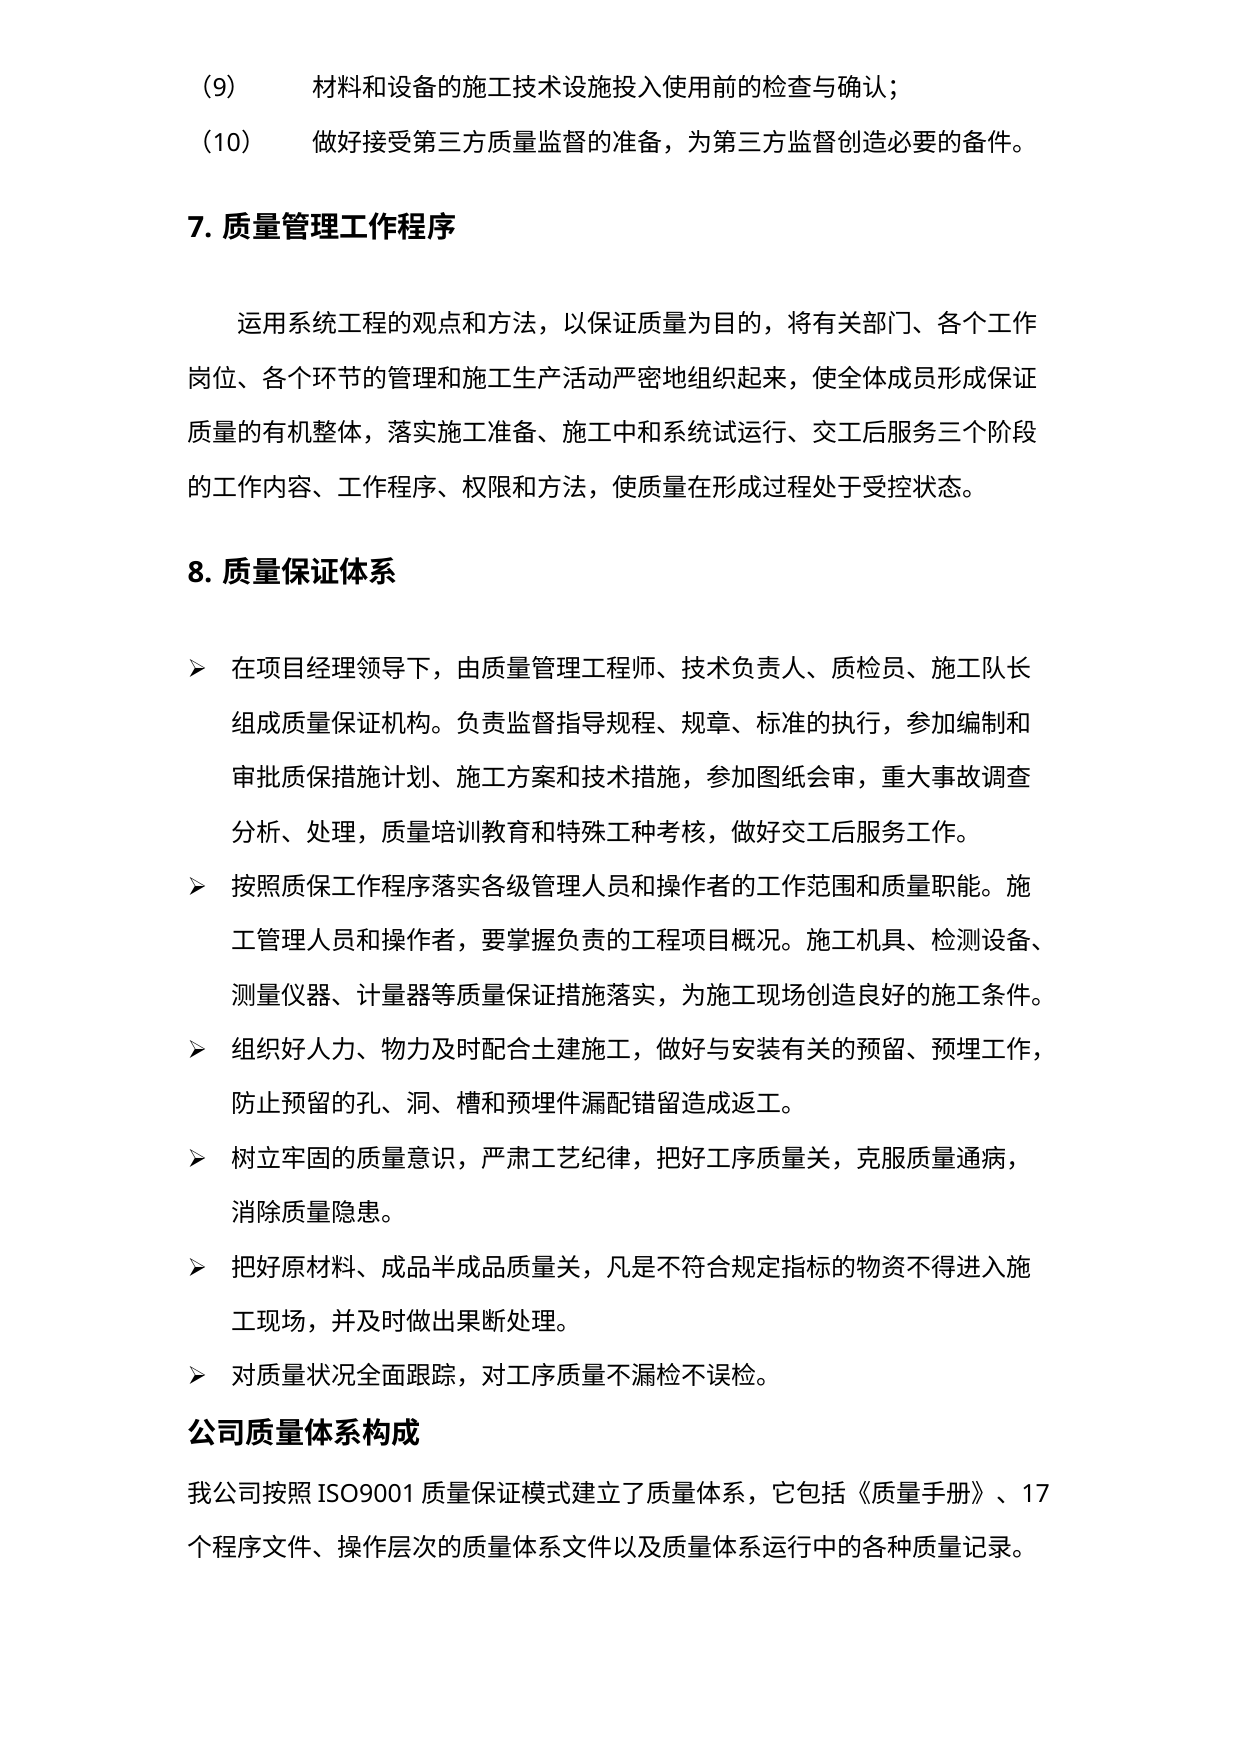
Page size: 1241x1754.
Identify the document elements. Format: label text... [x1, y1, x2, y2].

list 树立牢固的质量意识，严肃工艺纪律，把好工序质量关，克服质量通病，消除质量隐患。 [187, 1138, 1053, 1229]
subtitle 质量管理工作程序 [187, 203, 1053, 246]
list 按照质保工作程序落实各级管理人员和操作者的工作范围和质量职能。施工管理人员和操作者，要掌握负责的工程项目概况。施工机具、检测设备、测量仪器、计量器等质量保证措施落实，为施工现场创造良好的施工条件。 [187, 866, 1053, 1011]
list 在项目经理领导下，由质量管理工程师、技术负责人、质检员、施工队长组成质量保证机构。负责监督指导规程、规章、标准的执行，参加编制和审批质保措施计划、施工方案和技术措施，参加图纸会审，重大事故调查分析、处理，质量培训教育和特殊工种考核，做好交工后服务工作。 [187, 649, 1053, 848]
list 做好接受第三方质量监督的准备，为第三方监督创造必要的备件。 [187, 122, 1053, 158]
text 运用系统工程的观点和方法，以保证质量为目的，将有关部门、各个工作岗位、各个环节的管理和施工生产活动严密地组织起来，使全体成员形成保证质量的有机整体，落实施工准备、施工中和系统试运行、交工后服务三个阶段的工作内容、工作程序、权限和方法，使质量在形成过程处于受控状态。 [187, 304, 1053, 503]
list 材料和设备的施工技术设施投入使用前的检查与确认； [187, 68, 1053, 104]
text 我公司按照ISO9001质量保证模式建立了质量体系，它包括《质量手册》、17个程序文件、操作层次的质量体系文件以及质量体系运行中的各种质量记录。 [187, 1473, 1053, 1564]
list 把好原材料、成品半成品质量关，凡是不符合规定指标的物资不得进入施工现场，并及时做出果断处理。 [187, 1247, 1053, 1338]
list 组织好人力、物力及时配合土建施工，做好与安装有关的预留、预埋工作，防止预留的孔、洞、槽和预埋件漏配错留造成返工。 [187, 1029, 1053, 1120]
text 公司质量体系构成 [187, 1410, 1053, 1452]
list 对质量状况全面跟踪，对工序质量不漏检不误检。 [187, 1356, 1053, 1392]
subtitle 质量保证体系 [187, 548, 1053, 591]
